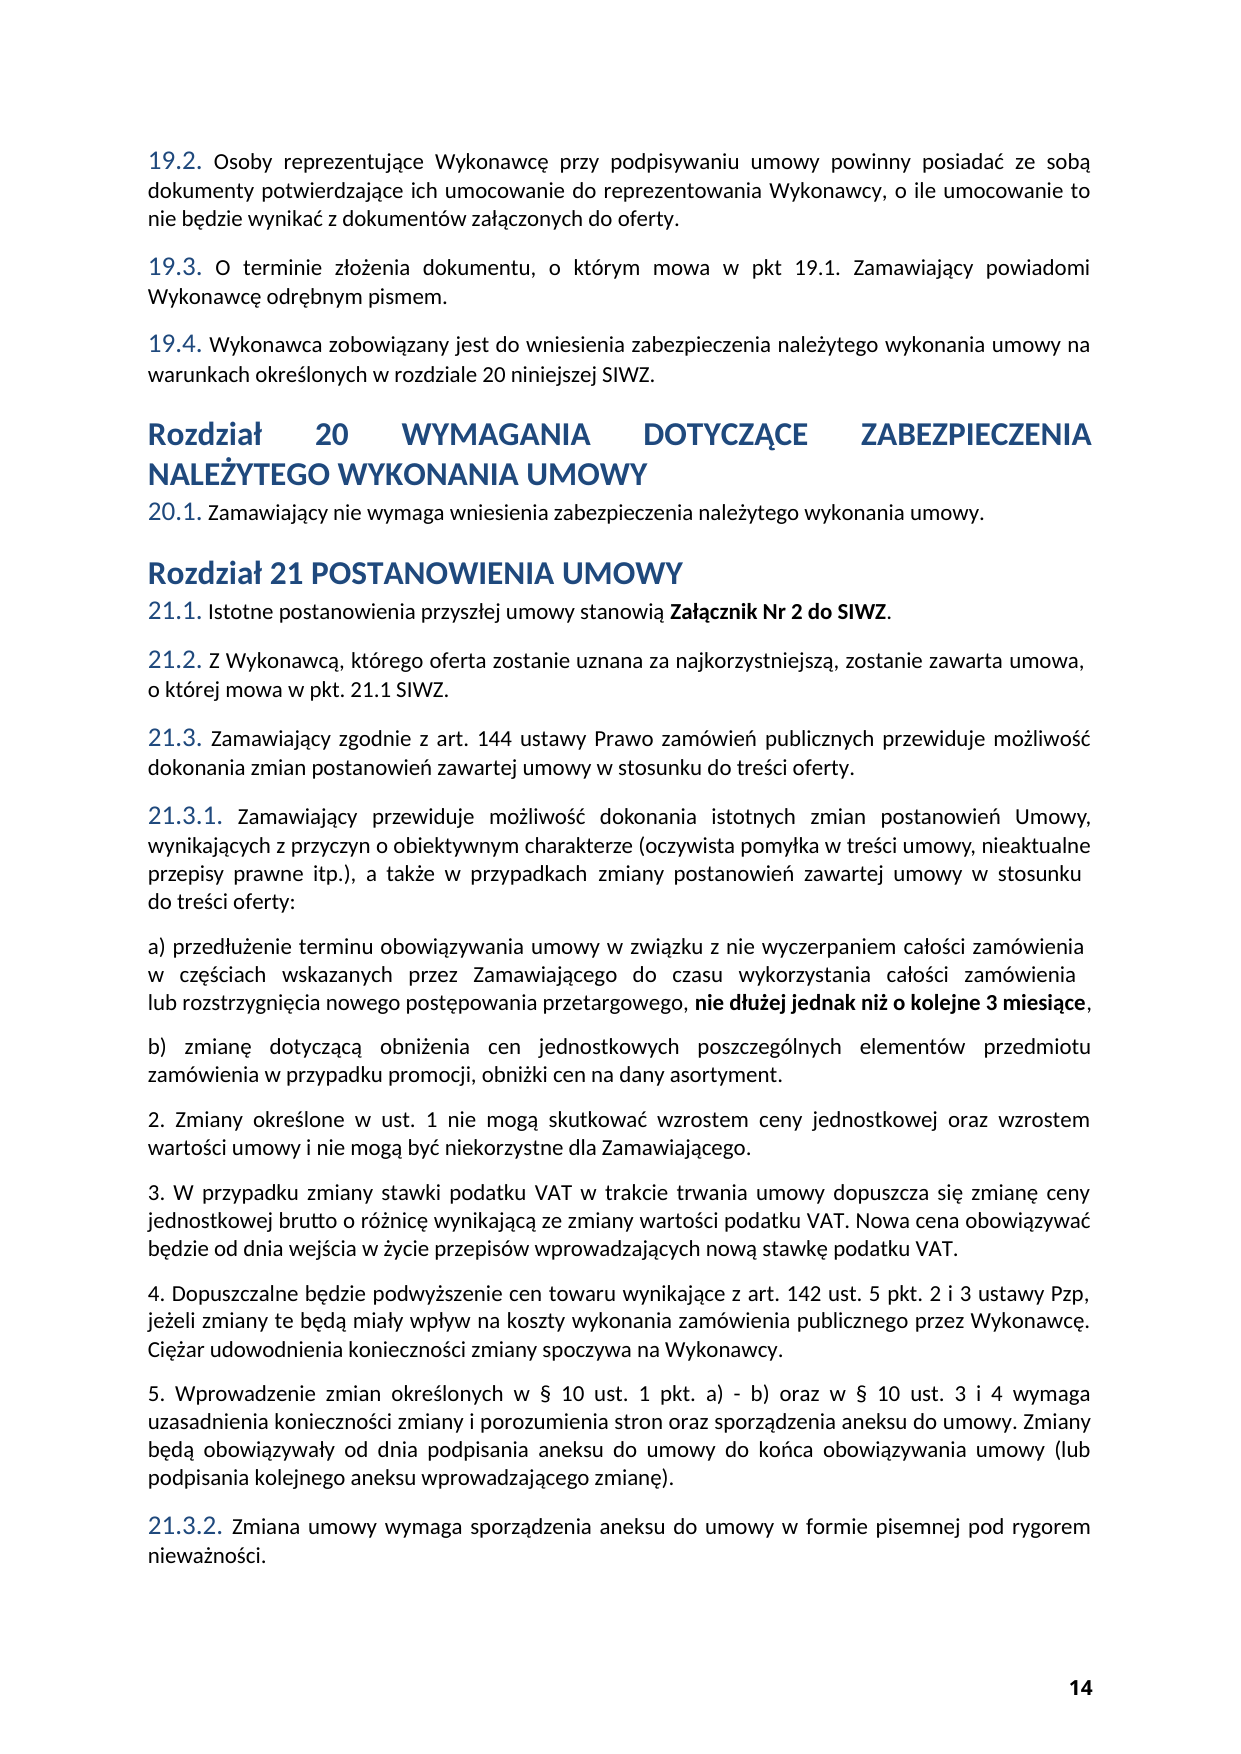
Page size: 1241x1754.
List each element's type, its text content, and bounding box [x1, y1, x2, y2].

text 21.3.1. Zamawiający przewiduje możliwość dokonania istotnych zmian postanowień Umowy, wynikających z przyczyn o obiektywnym charakterze (oczywista pomyłka w treści umowy, nieaktualne przepisy prawne itp.), a także w przypadkach zmiany postanowień zawartej umowy w stosunku do treści oferty: [148, 798, 1092, 915]
text 19.2. Osoby reprezentujące Wykonawcę przy podpisywaniu umowy powinny posiadać ze sobą dokumenty potwierdzające ich umocowanie do reprezentowania Wykonawcy, o ile umocowanie to nie będzie wynikać z dokumentów załączonych do oferty. [148, 143, 1092, 232]
text 19.4. Wykonawca zobowiązany jest do wniesienia zabezpieczenia należytego wykonania umowy na warunkach określonych w rozdziale 20 niniejszej SIWZ. [148, 327, 1092, 388]
text 20.1. Zamawiający nie wymaga wniesienia zabezpieczenia należytego wykonania umowy. [148, 494, 1092, 527]
text a) przedłużenie terminu obowiązywania umowy w związku z nie wyczerpaniem całości zamówienia w częściach wskazanych przez Zamawiającego do czasu wykorzystania całości zamówienia lub rozstrzygnięcia nowego postępowania przetargowego, nie dłużej jednak niż o kolejne 3 miesiące, [148, 932, 1092, 1016]
text 5. Wprowadzenie zmian określonych w § 10 ust. 1 pkt. a) - b) oraz w § 10 ust. 3 i 4 wymaga uzasadnienia konieczności zmiany i porozumienia stron oraz sporządzenia aneksu do umowy. Zmiany będą obowiązywały od dnia podpisania aneksu do umowy do końca obowiązywania umowy (lub podpisania kolejnego aneksu wprowadzającego zmianę). [148, 1379, 1092, 1491]
text 2. Zmiany określone w ust. 1 nie mogą skutkować wzrostem ceny jednostkowej oraz wzrostem wartości umowy i nie mogą być niekorzystne dla Zamawiającego. [148, 1105, 1092, 1161]
text 21.3. Zamawiający zgodnie z art. 144 ustawy Prawo zamówień publicznych przewiduje możliwość dokonania zmian postanowień zawartej umowy w stosunku do treści oferty. [148, 720, 1092, 781]
text 21.1. Istotne postanowienia przyszłej umowy stanowią Załącznik Nr 2 do SIWZ. [148, 593, 1092, 626]
text 3. W przypadku zmiany stawki podatku VAT w trakcie trwania umowy dopuszcza się zmianę ceny jednostkowej brutto o różnicę wynikającą ze zmiany wartości podatku VAT. Nowa cena obowiązywać będzie od dnia wejścia w życie przepisów wprowadzających nową stawkę podatku VAT. [148, 1178, 1092, 1262]
text b) zmianę dotyczącą obniżenia cen jednostkowych poszczególnych elementów przedmiotu zamówienia w przypadku promocji, obniżki cen na dany asortyment. [148, 1032, 1092, 1088]
text 19.3. O terminie złożenia dokumentu, o którym mowa w pkt 19.1. Zamawiający powiadomi Wykonawcę odrębnym pismem. [148, 249, 1092, 310]
subtitle Rozdział 20 WYMAGANIA DOTYCZĄCE ZABEZPIECZENIA NALEŻYTEGO WYKONANIA UMOWY [148, 413, 1092, 494]
text 21.2. Z Wykonawcą, którego oferta zostanie uznana za najkorzystniejszą, zostanie zawarta umowa, o której mowa w pkt. 21.1 SIWZ. [148, 643, 1092, 704]
subtitle Rozdział 21 POSTANOWIENIA UMOWY [148, 552, 1092, 593]
text 4. Dopuszczalne będzie podwyższenie cen towaru wynikające z art. 142 ust. 5 pkt. 2 i 3 ustawy Pzp, jeżeli zmiany te będą miały wpływ na koszty wykonania zamówienia publicznego przez Wykonawcę. Ciężar udowodnienia konieczności zmiany spoczywa na Wykonawcy. [148, 1279, 1092, 1363]
text 21.3.2. Zmiana umowy wymaga sporządzenia aneksu do umowy w formie pisemnej pod rygorem nieważności. [148, 1508, 1092, 1569]
